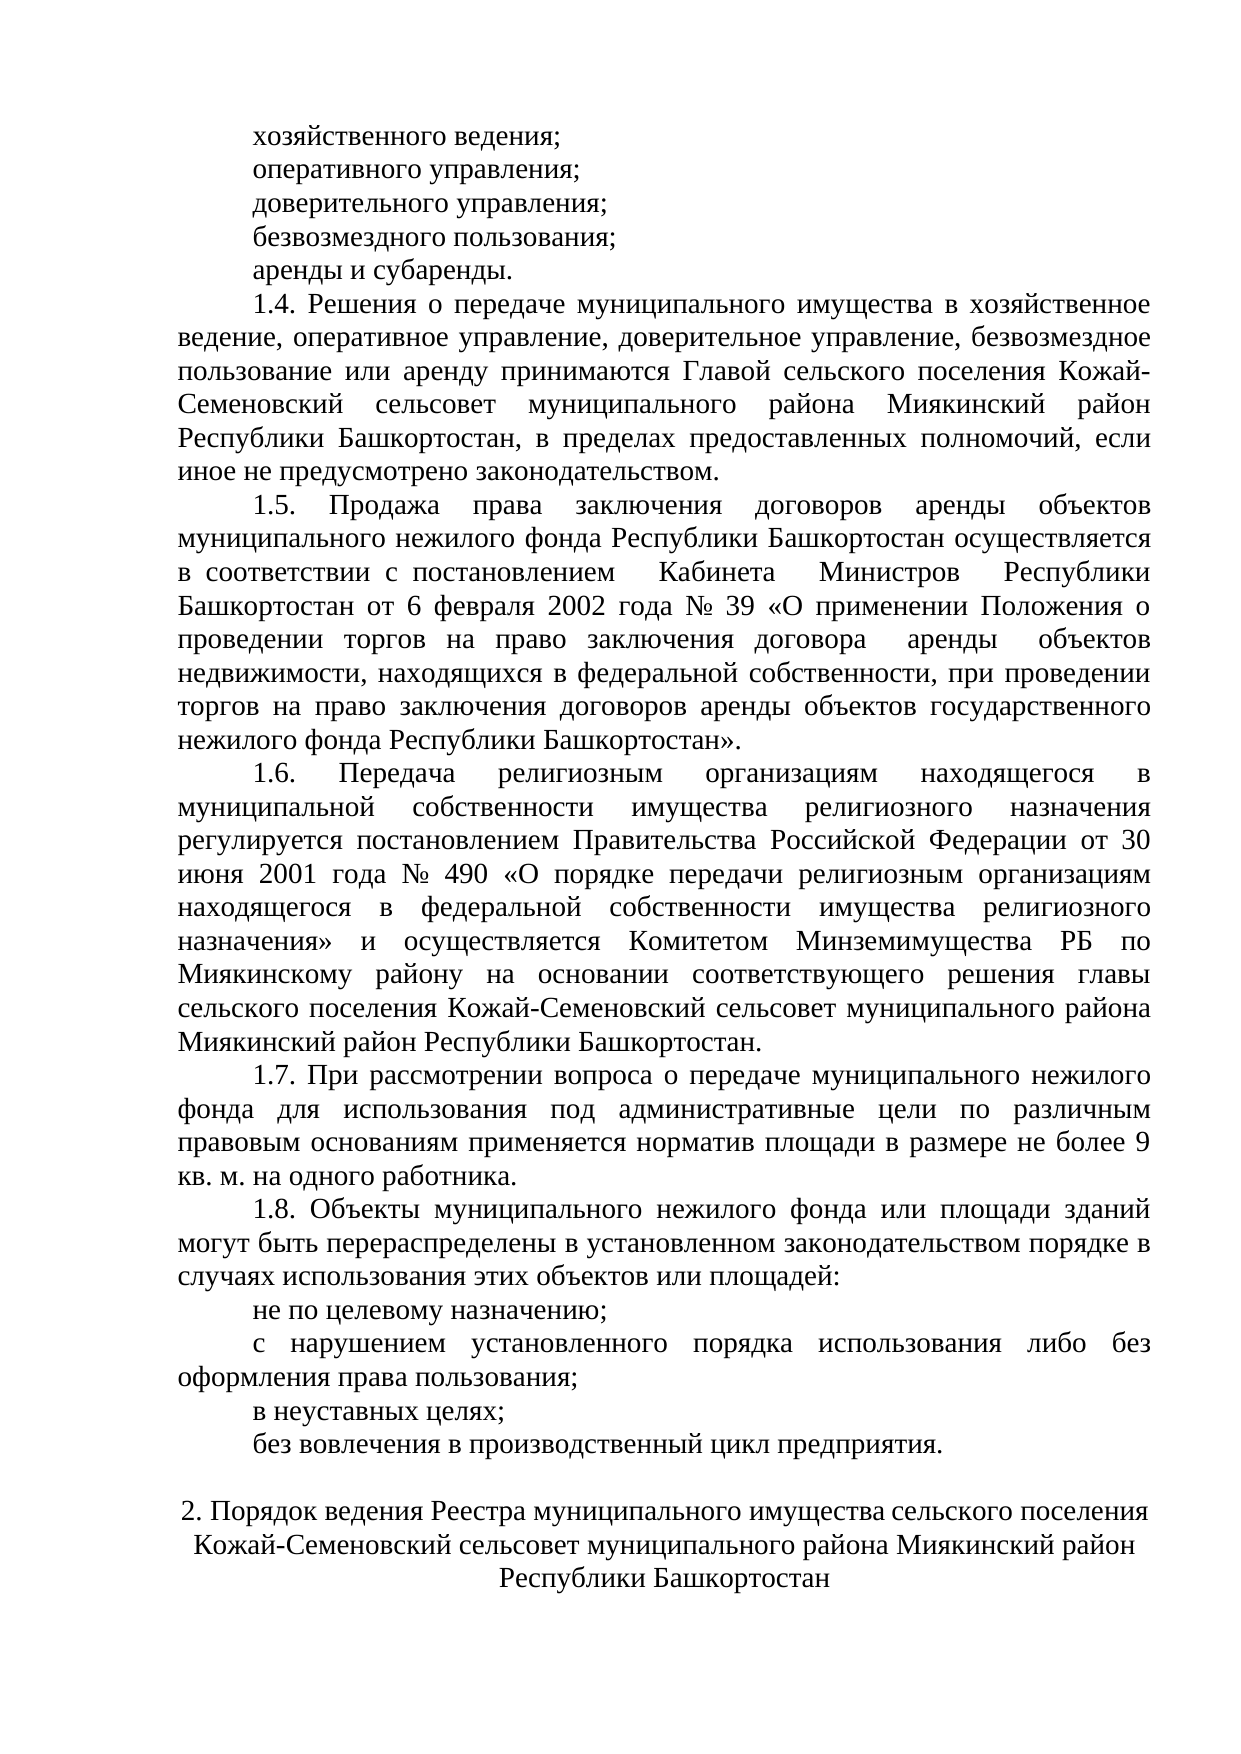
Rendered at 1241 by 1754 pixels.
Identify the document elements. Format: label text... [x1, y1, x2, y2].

text доверительного управления; [177, 185, 1152, 219]
text хозяйственного ведения; [177, 118, 1152, 152]
text 2. Порядок ведения Реестра муниципального имущества сельского поселения Кожай-Семеновский сельсовет муниципального района Миякинский район Республики Башкортостан [177, 1493, 1152, 1594]
text без вовлечения в производственный цикл предприятия. [177, 1426, 1152, 1460]
text 1.6. Передача религиозным организациям находящегося в муниципальной собственности имущества религиозного назначения регулируется постановлением Правительства Российской Федерации от 30 июня 2001 года № 490 «О порядке передачи религиозным организациям находящегося в федеральной собственности имущества религиозного назначения» и осуществляется Комитетом Минземимущества РБ по Миякинскому району на основании соответствующего решения главы сельского поселения Кожай-Семеновский сельсовет муниципального района Миякинский район Республики Башкортостан. [177, 755, 1152, 1057]
text 1.5. Продажа права заключения договоров аренды объектов муниципального нежилого фонда Республики Башкортостан осуществляется в соответствии с постановлением Кабинета Министров Республики Башкортостан от 6 февраля 2002 года № 39 «О применении Положения о проведении торгов на право заключения договора аренды объектов недвижимости, находящихся в федеральной собственности, при проведении торгов на право заключения договоров аренды объектов государственного нежилого фонда Республики Башкортостан». [177, 487, 1152, 755]
text аренды и субаренды. [177, 252, 1152, 286]
text не по целевому назначению; [177, 1292, 1152, 1326]
text оперативного управления; [177, 152, 1152, 185]
text в неуставных целях; [177, 1393, 1152, 1426]
text безвозмездного пользования; [177, 219, 1152, 252]
text 1.7. При рассмотрении вопроса о передаче муниципального нежилого фонда для использования под административные цели по различным правовым основаниям применяется норматив площади в размере не более 9 кв. м. на одного работника. [177, 1057, 1152, 1191]
text с нарушением установленного порядка использования либо без оформления права пользования; [177, 1326, 1152, 1393]
text 1.4. Решения о передаче муниципального имущества в хозяйственное ведение, оперативное управление, доверительное управление, безвозмездное пользование или аренду принимаются Главой сельского поселения Кожай-Семеновский сельсовет муниципального района Миякинский район Республики Башкортостан, в пределах предоставленных полномочий, если иное не предусмотрено законодательством. [177, 286, 1152, 487]
text 1.8. Объекты муниципального нежилого фонда или площади зданий могут быть перераспределены в установленном законодательством порядке в случаях использования этих объектов или площадей: [177, 1191, 1152, 1292]
